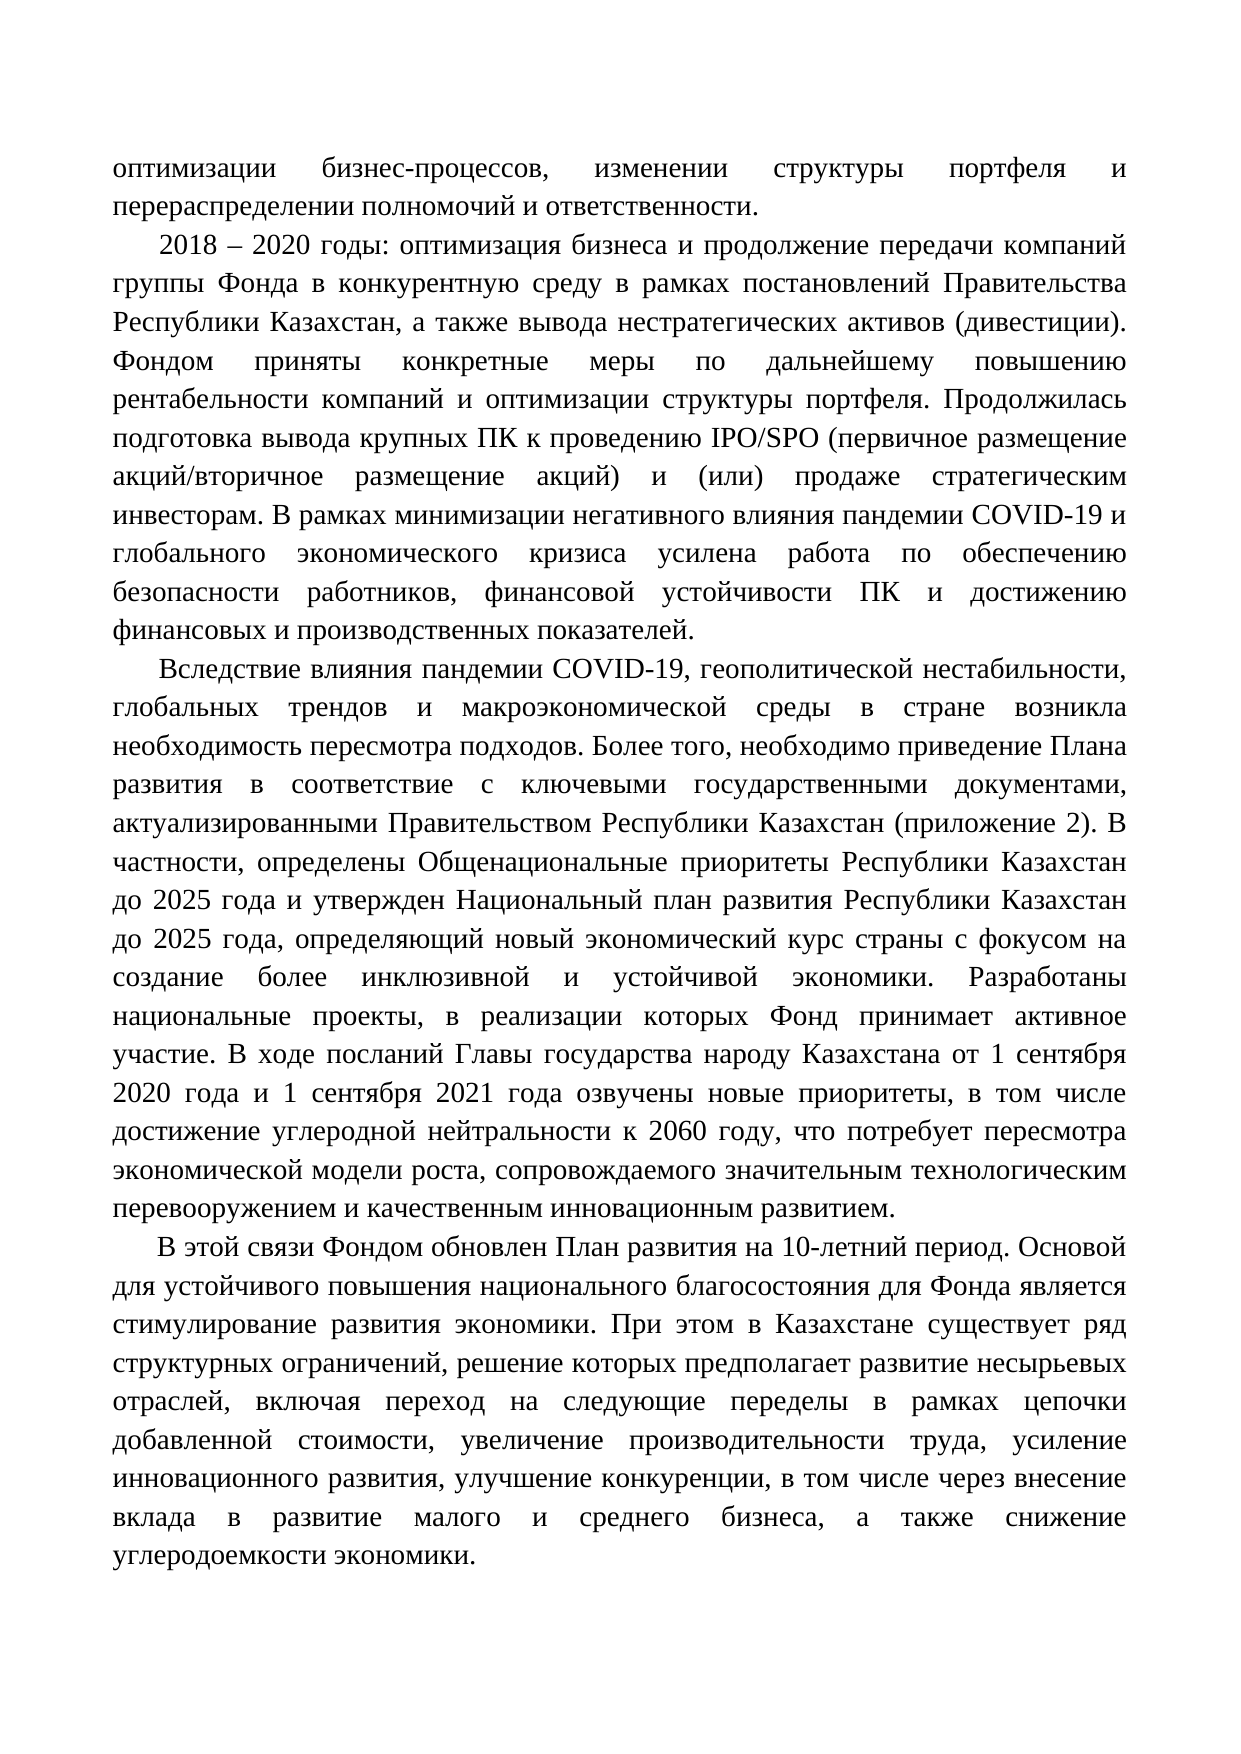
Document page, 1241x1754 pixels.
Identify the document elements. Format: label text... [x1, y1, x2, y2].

text Вследствие влияния пандемии COVID-19, геополитической нестабильности, глобальных трендов и макроэкономической среды в стране возникла необходимость пересмотра подходов. Более того, необходимо приведение Плана развития в соответствие с ключевыми государственными документами, актуализированными Правительством Республики Казахстан (приложение 2). В частности, определены Общенациональные приоритеты Республики Казахстан до 2025 года и утвержден Национальный план развития Республики Казахстан до 2025 года, определяющий новый экономический курс страны с фокусом на создание более инклюзивной и устойчивой экономики. Разработаны национальные проекты, в реализации которых Фонд принимает активное участие. В ходе посланий Главы государства народу Казахстана от 1 сентября 2020 года и 1 сентября 2021 года озвучены новые приоритеты, в том числе достижение углеродной нейтральности к 2060 году, что потребует пересмотра экономической модели роста, сопровождаемого значительным технологическим перевооружением и качественным инновационным развитием. [112, 651, 1128, 1224]
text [112, 150, 1128, 222]
text В этой связи Фондом обновлен План развития на 10-летний период. Основой для устойчивого повышения национального благосостояния для Фонда является стимулирование развития экономики. При этом в Казахстане существует ряд структурных ограничений, решение которых предполагает развитие несырьевых отраслей, включая переход на следующие переделы в рамках цепочки добавленной стоимости, увеличение производительности труда, усиление инновационного развития, улучшение конкуренции, в том числе через внесение вклада в развитие малого и среднего бизнеса, а также снижение углеродоемкости экономики. [112, 1229, 1128, 1571]
text 2018 – 2020 годы: оптимизация бизнеса и продолжение передачи компаний группы Фонда в конкурентную среду в рамках постановлений Правительства Республики Казахстан, а также вывода нестратегических активов (дивестиции). Фондом приняты конкретные меры по дальнейшему повышению рентабельности компаний и оптимизации структуры портфеля. Продолжилась подготовка вывода крупных ПК к проведению IPO/SPO (первичное размещение акций/вторичное размещение акций) и (или) продаже стратегическим инвесторам. В рамках минимизации негативного влияния пандемии COVID-19 и глобального экономического кризиса усилена работа по обеспечению безопасности работников, финансовой устойчивости ПК и достижению финансовых и производственных показателей. [112, 227, 1128, 646]
